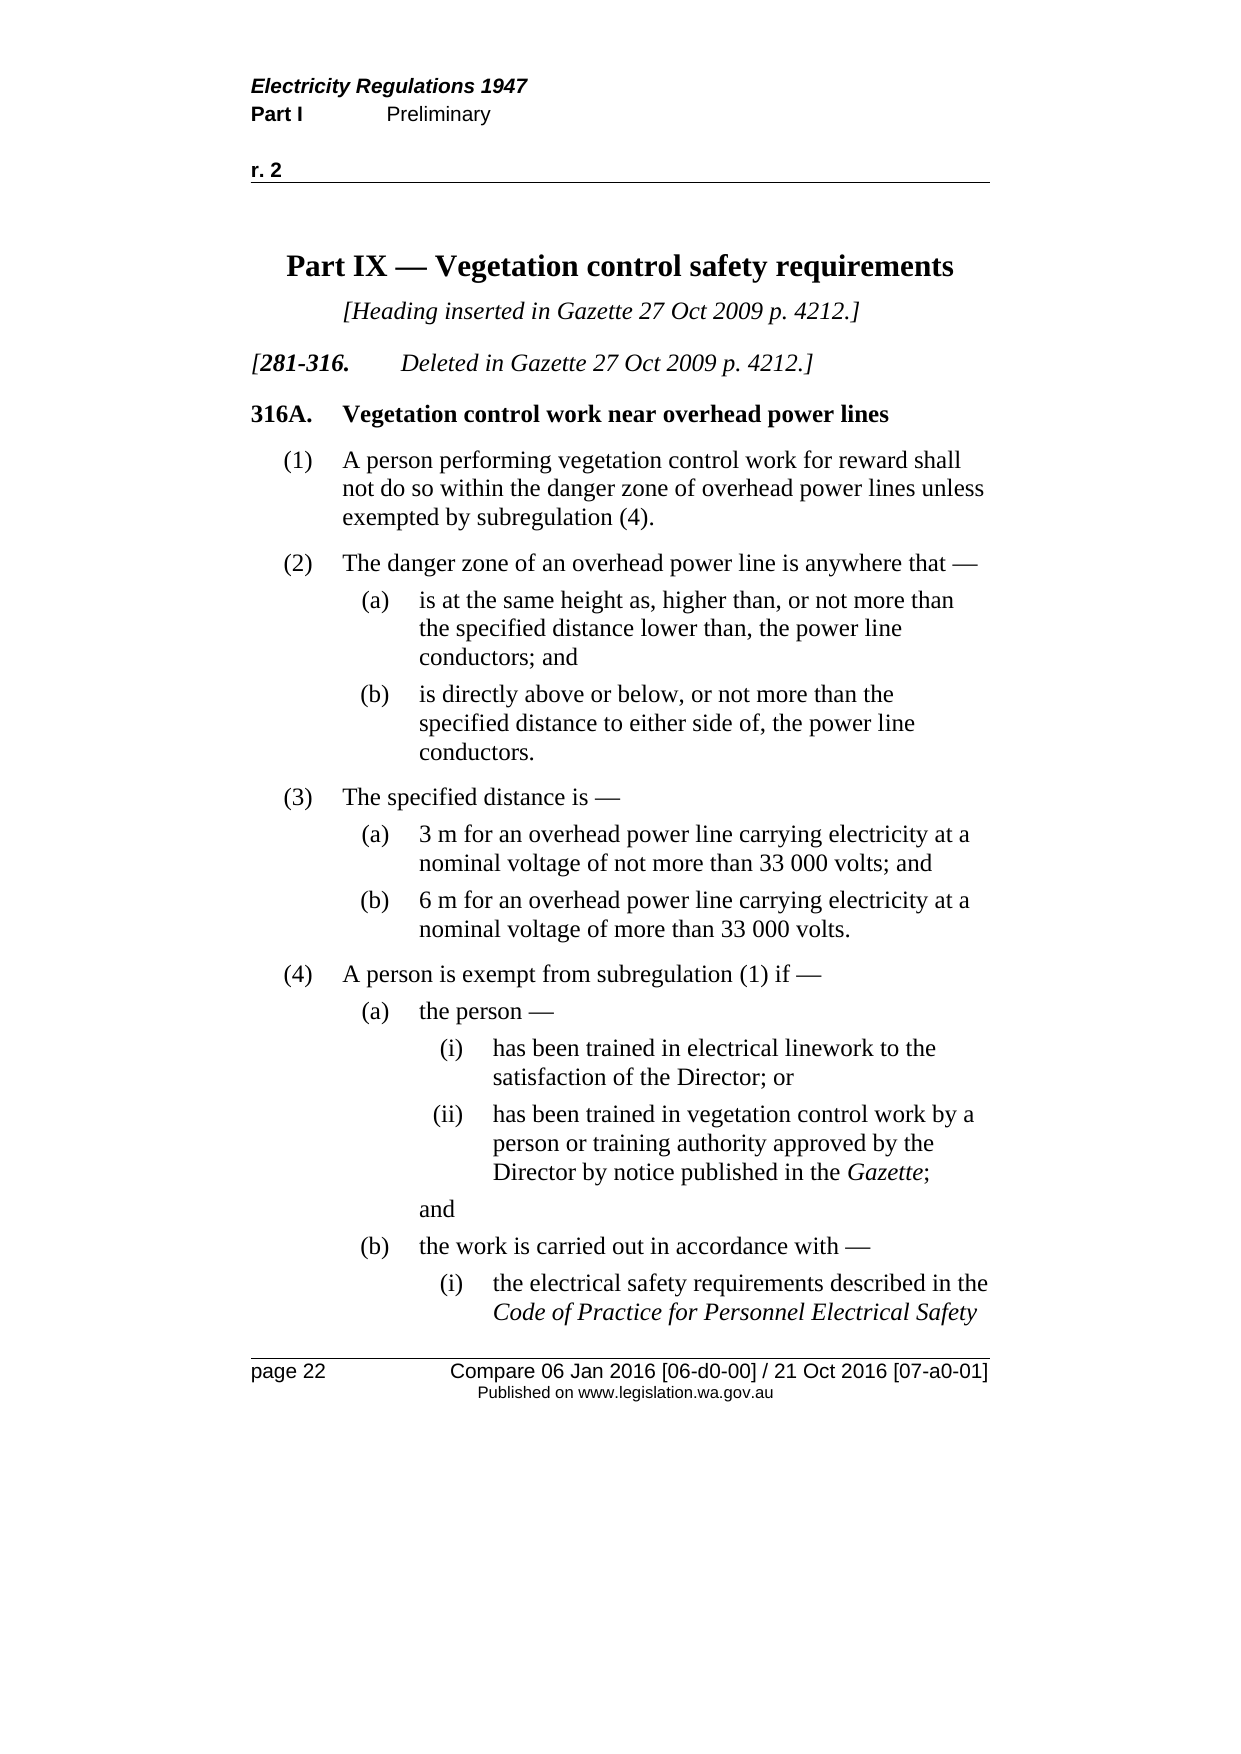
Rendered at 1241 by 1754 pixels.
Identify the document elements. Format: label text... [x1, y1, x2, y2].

subtitle [Heading inserted in Gazette 27 Oct 2009 p. 4212.] [251, 296, 990, 325]
text (a) the person — [251, 996, 990, 1025]
text (b) the work is carried out in accordance with — [251, 1231, 990, 1260]
text (1) A person performing vegetation control work for reward shall not do so within the danger zone of overhead power lines unless exempted by subregulation (4). [251, 445, 990, 531]
subtitle 316A. Vegetation control work near overhead power lines [251, 399, 990, 428]
text (2) The danger zone of an overhead power line is anywhere that — [251, 548, 990, 576]
text [281-316. Deleted in Gazette 27 Oct 2009 p. 4212.] [251, 348, 990, 376]
text and [251, 1194, 990, 1223]
text (b) 6 m for an overhead power line carrying electricity at a nominal voltage of more than 33 000 volts. [251, 885, 990, 943]
text (i) has been trained in electrical linework to the satisfaction of the Director; or [251, 1033, 990, 1091]
text (3) The specified distance is — [251, 782, 990, 811]
text (b) is directly above or below, or not more than the specified distance to either side of, the power line conductors. [251, 679, 990, 766]
subtitle Part IX — Vegetation control safety requirements [251, 247, 990, 283]
text (a) is at the same height as, higher than, or not more than the specified distance lower than, the power line conductors; and [251, 585, 990, 671]
text (4) A person is exempt from subregulation (1) if — [251, 959, 990, 988]
text (a) 3 m for an overhead power line carrying electricity at a nominal voltage of not more than 33 000 volts; and [251, 819, 990, 877]
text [251, 1268, 990, 1326]
text (ii) has been trained in vegetation control work by a person or training authority approved by the Director by notice published in the Gazette; [251, 1099, 990, 1186]
